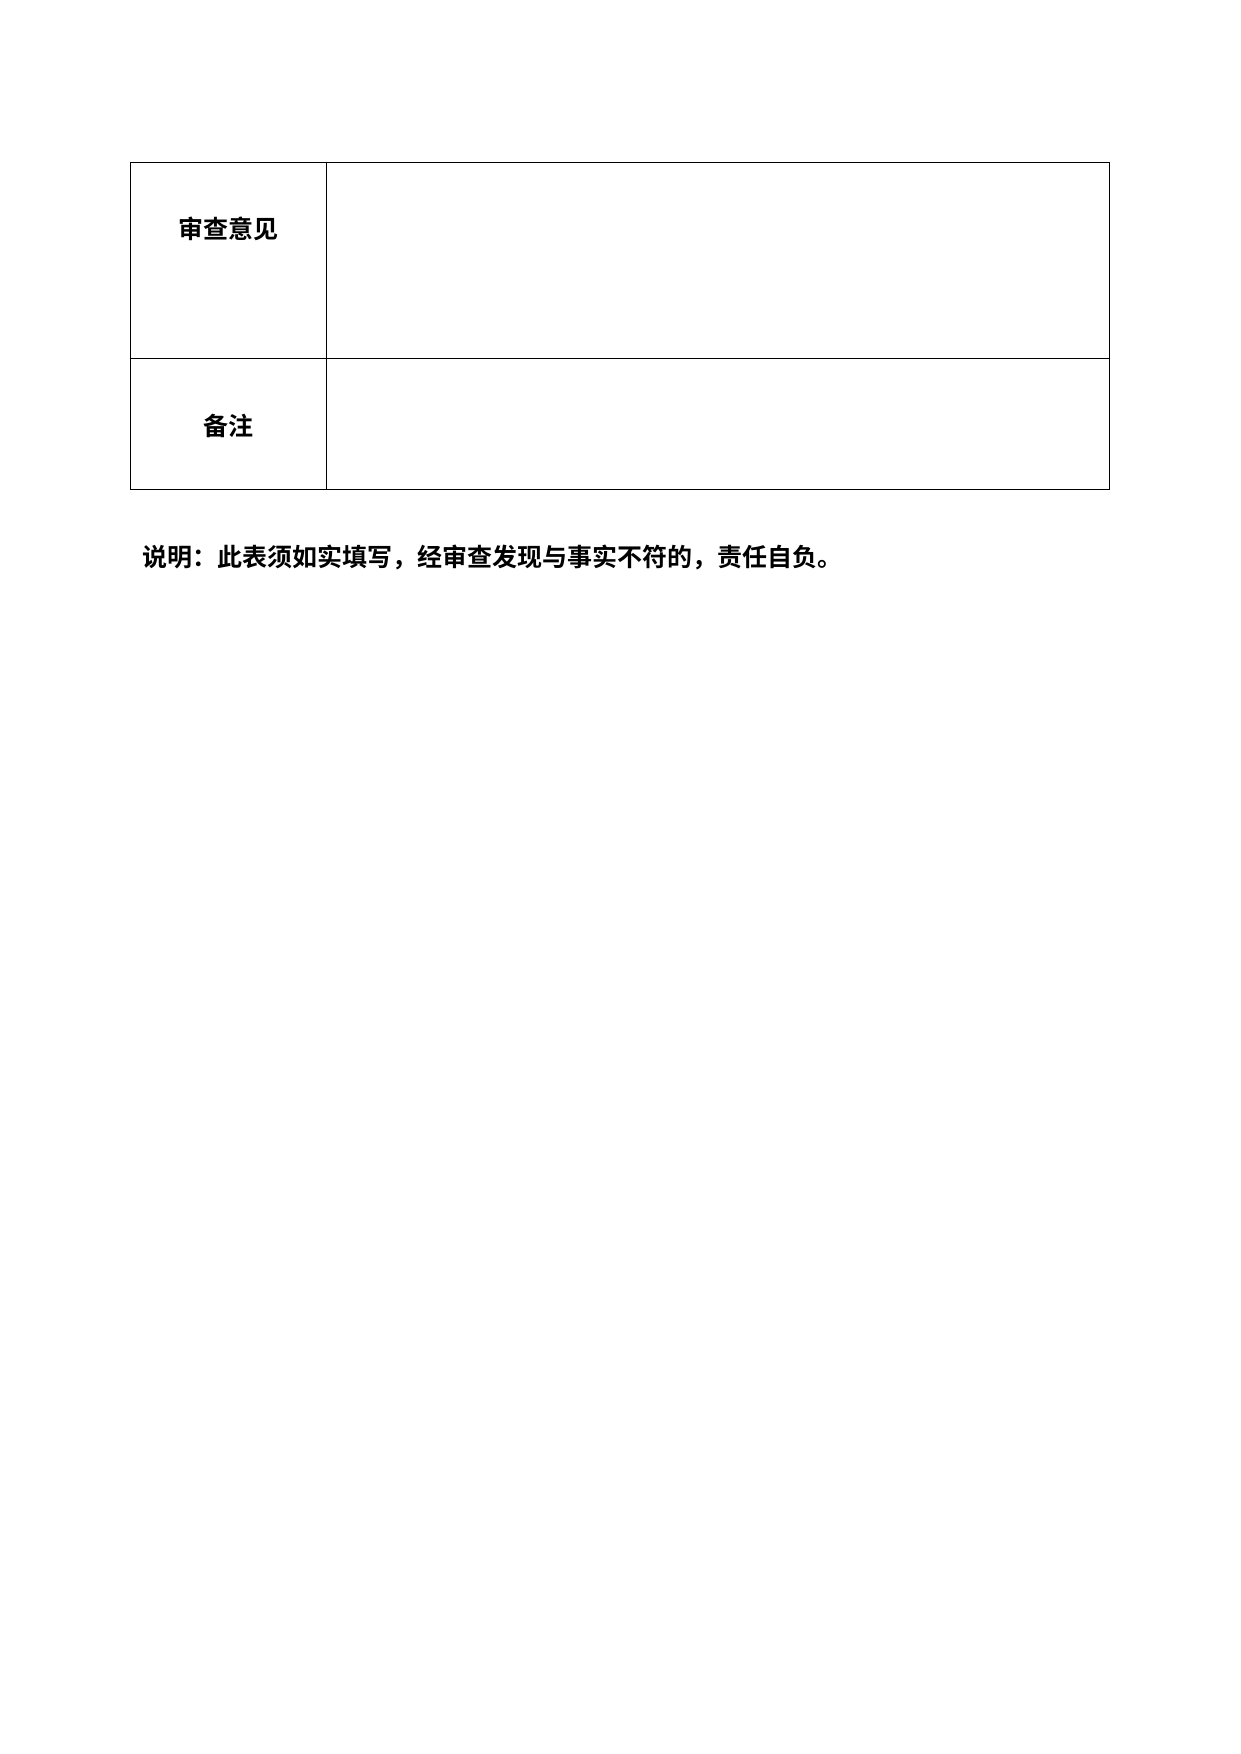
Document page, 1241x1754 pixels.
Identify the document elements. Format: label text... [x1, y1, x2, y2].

table_cell 备注 [131, 359, 326, 489]
table_cell [327, 359, 1109, 489]
text 说明：此表须如实填写，经审查发现与事实不符的，责任自负。 [142, 523, 1098, 588]
table_cell [327, 163, 1109, 358]
table_cell 审查意见 [131, 163, 326, 358]
